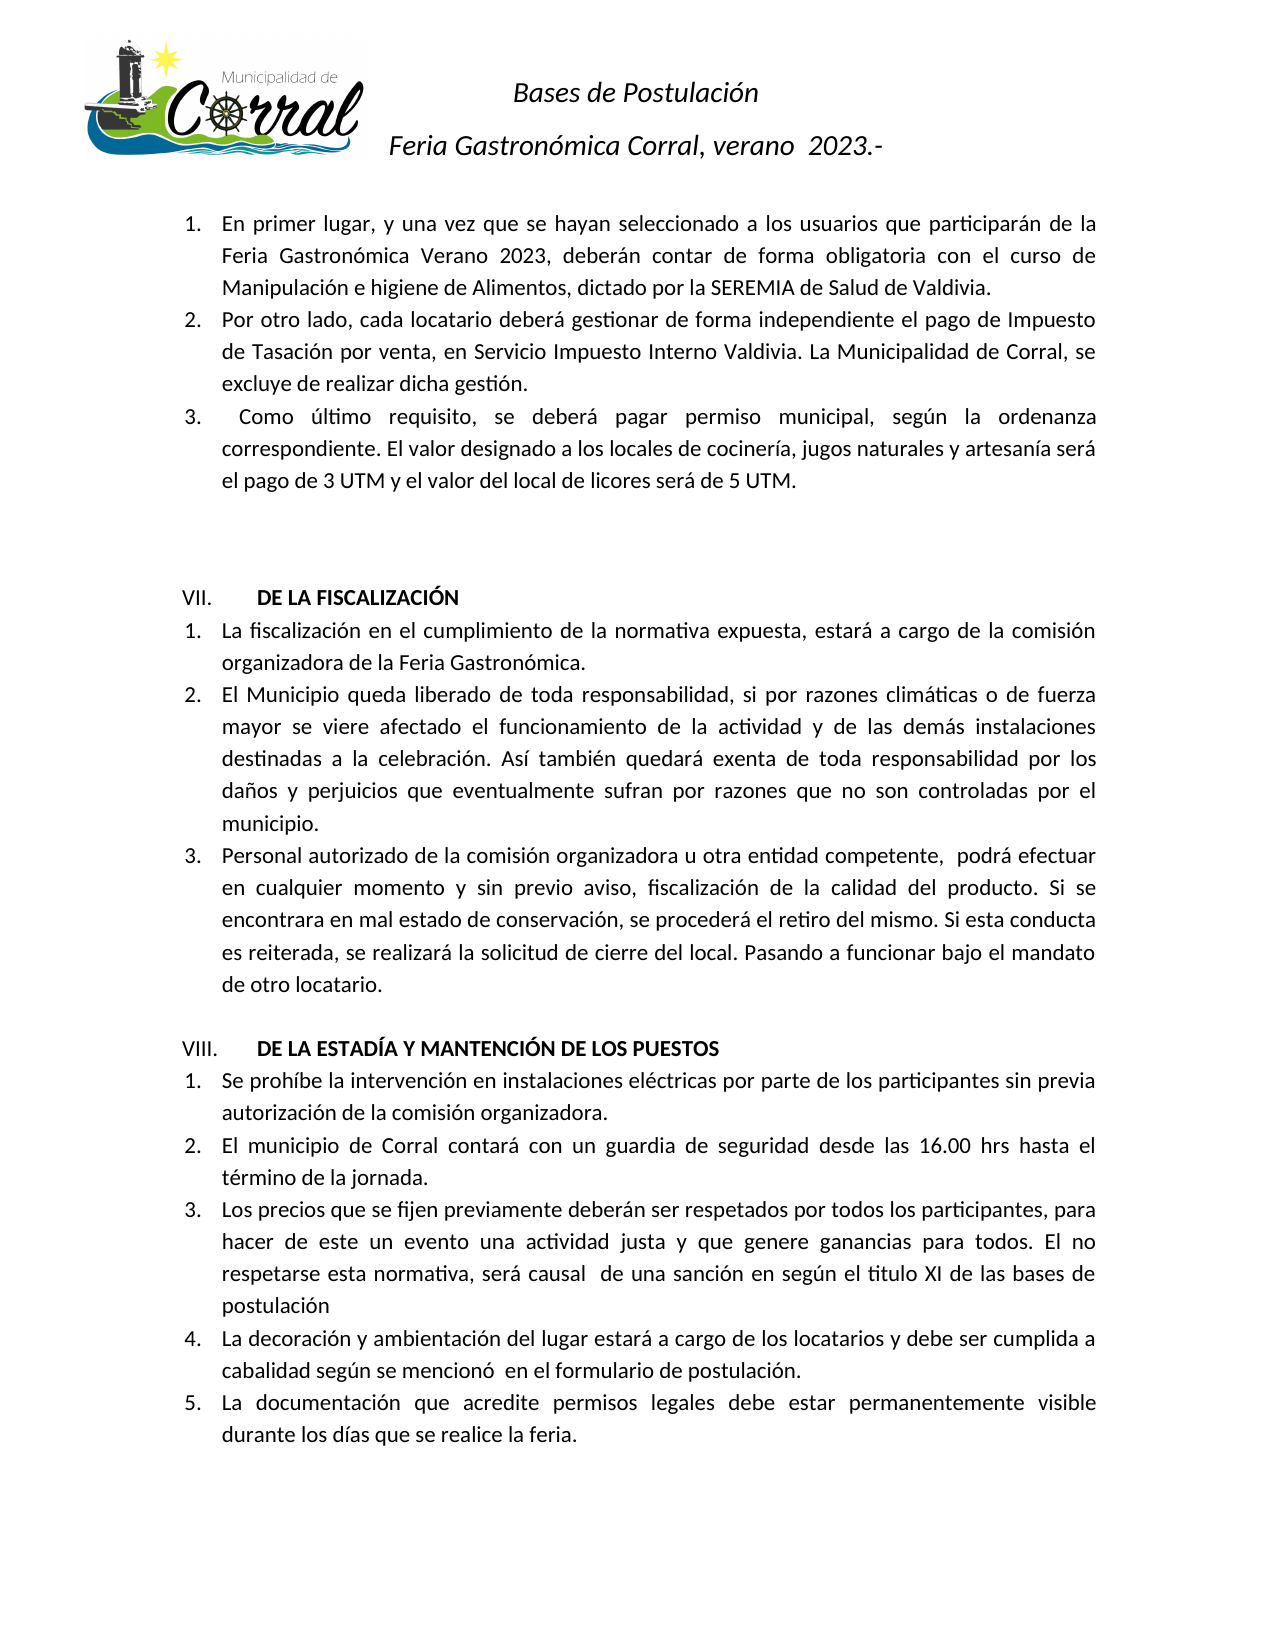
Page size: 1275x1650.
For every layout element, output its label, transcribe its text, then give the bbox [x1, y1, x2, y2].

list La decoración y ambientación del lugar estará a cargo de los locatarios y debe ser cumplida a cabalidad según se mencionó en el formulario de postulación. [184, 1324, 1098, 1384]
picture [83, 33, 367, 159]
list El municipio de Corral contará con un guardia de seguridad desde las 16.00 hrs hasta el término de la jornada. [184, 1131, 1098, 1191]
list La documentación que acredite permisos legales debe estar permanentemente visible durante los días que se realice la feria. [184, 1388, 1098, 1448]
list Personal autorizado de la comisión organizadora u otra entidad competente, podrá efectuar en cualquier momento y sin previo aviso, fiscalización de la calidad del producto. Si se encontrara en mal estado de conservación, se procederá el retiro del mismo. Si esta conducta es reiterada, se realizará la solicitud de cierre del local. Pasando a funcionar bajo el mandato de otro locatario. [184, 841, 1098, 998]
list El Municipio queda liberado de toda responsabilidad, si por razones climáticas o de fuerza mayor se viere afectado el funcionamiento de la actividad y de las demás instalaciones destinadas a la celebración. Así también quedará exenta de toda responsabilidad por los daños y perjuicios que eventualmente sufran por razones que no son controladas por el municipio. [184, 680, 1098, 837]
list Se prohíbe la intervención en instalaciones eléctricas por parte de los participantes sin previa autorización de la comisión organizadora. [184, 1066, 1098, 1127]
list Por otro lado, cada locatario deberá gestionar de forma independiente el pago de Impuesto de Tasación por venta, en Servicio Impuesto Interno Valdivia. La Municipalidad de Corral, se excluye de realizar dicha gestión. [184, 305, 1098, 398]
list DE LA FISCALIZACIÓN [182, 583, 1098, 612]
list En primer lugar, y una vez que se hayan seleccionado a los usuarios que participarán de la Feria Gastronómica Verano 2023, deberán contar de forma obligatoria con el curso de Manipulación e higiene de Alimentos, dictado por la SEREMIA de Salud de Valdivia. [184, 209, 1098, 301]
list La fiscalización en el cumplimiento de la normativa expuesta, estará a cargo de la comisión organizadora de la Feria Gastronómica. [184, 616, 1098, 676]
list Los precios que se fijen previamente deberán ser respetados por todos los participantes, para hacer de este un evento una actividad justa y que genere ganancias para todos. El no respetarse esta normativa, será causal de una sanción en según el titulo XI de las bases de postulación [184, 1195, 1098, 1320]
list Como último requisito, se deberá pagar permiso municipal, según la ordenanza correspondiente. El valor designado a los locales de cocinería, jugos naturales y artesanía será el pago de 3 UTM y el valor del local de licores será de 5 UTM. [184, 402, 1098, 494]
list DE LA ESTADÍA Y MANTENCIÓN DE LOS PUESTOS [182, 1034, 1098, 1062]
